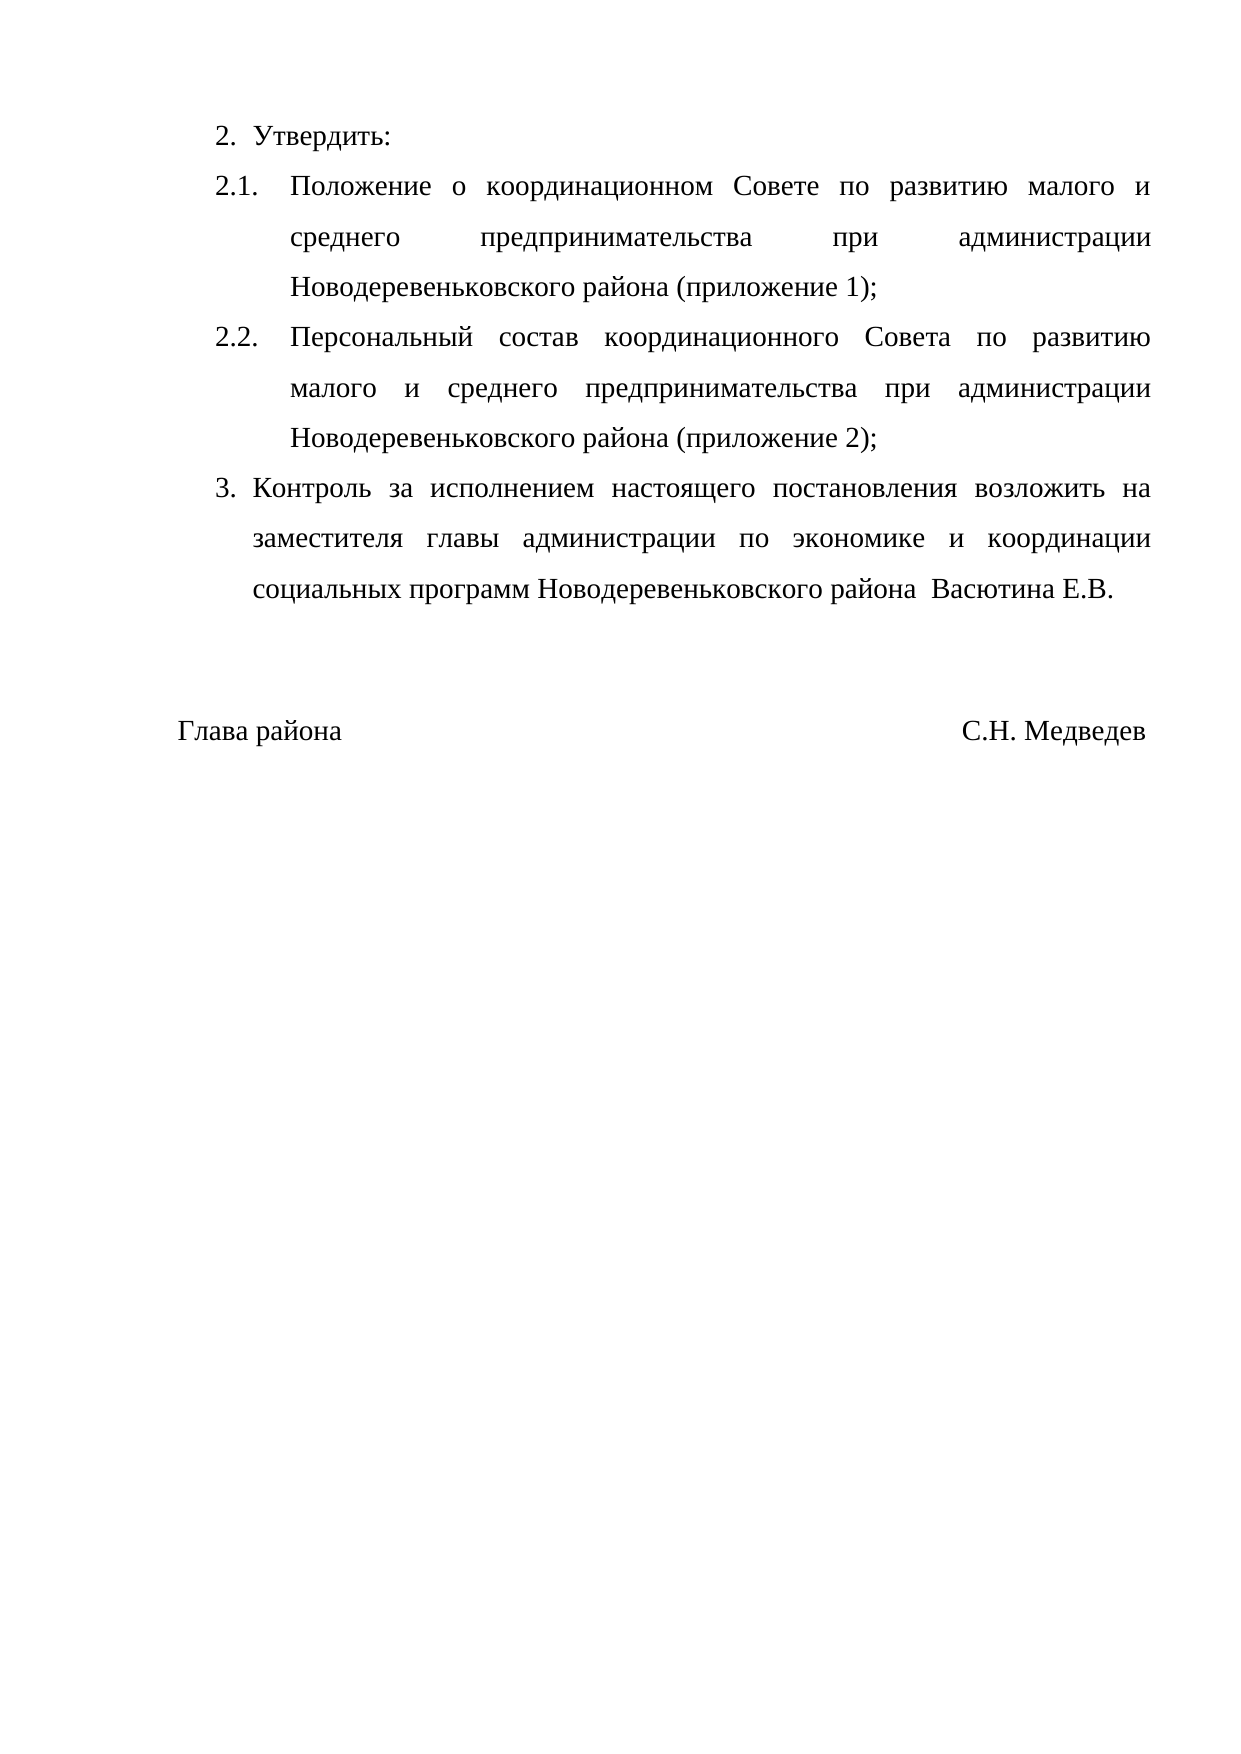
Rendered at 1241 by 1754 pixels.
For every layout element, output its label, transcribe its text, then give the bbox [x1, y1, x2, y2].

list Контроль за исполнением настоящего постановления возложить на заместителя главы администрации по экономике и координации социальных программ Новодеревеньковского района Васютина Е.В. [215, 470, 1152, 604]
list Положение о координационном Совете по развитию малого и среднего предпринимательства при администрации Новодеревеньковского района (приложение 1); [215, 168, 1152, 303]
list Утвердить: [215, 118, 1152, 152]
list Персональный состав координационного Совета по развитию малого и среднего предпринимательства при администрации Новодеревеньковского района (приложение 2); [215, 319, 1152, 453]
text Глава района С.Н. Медведев [177, 713, 1152, 747]
